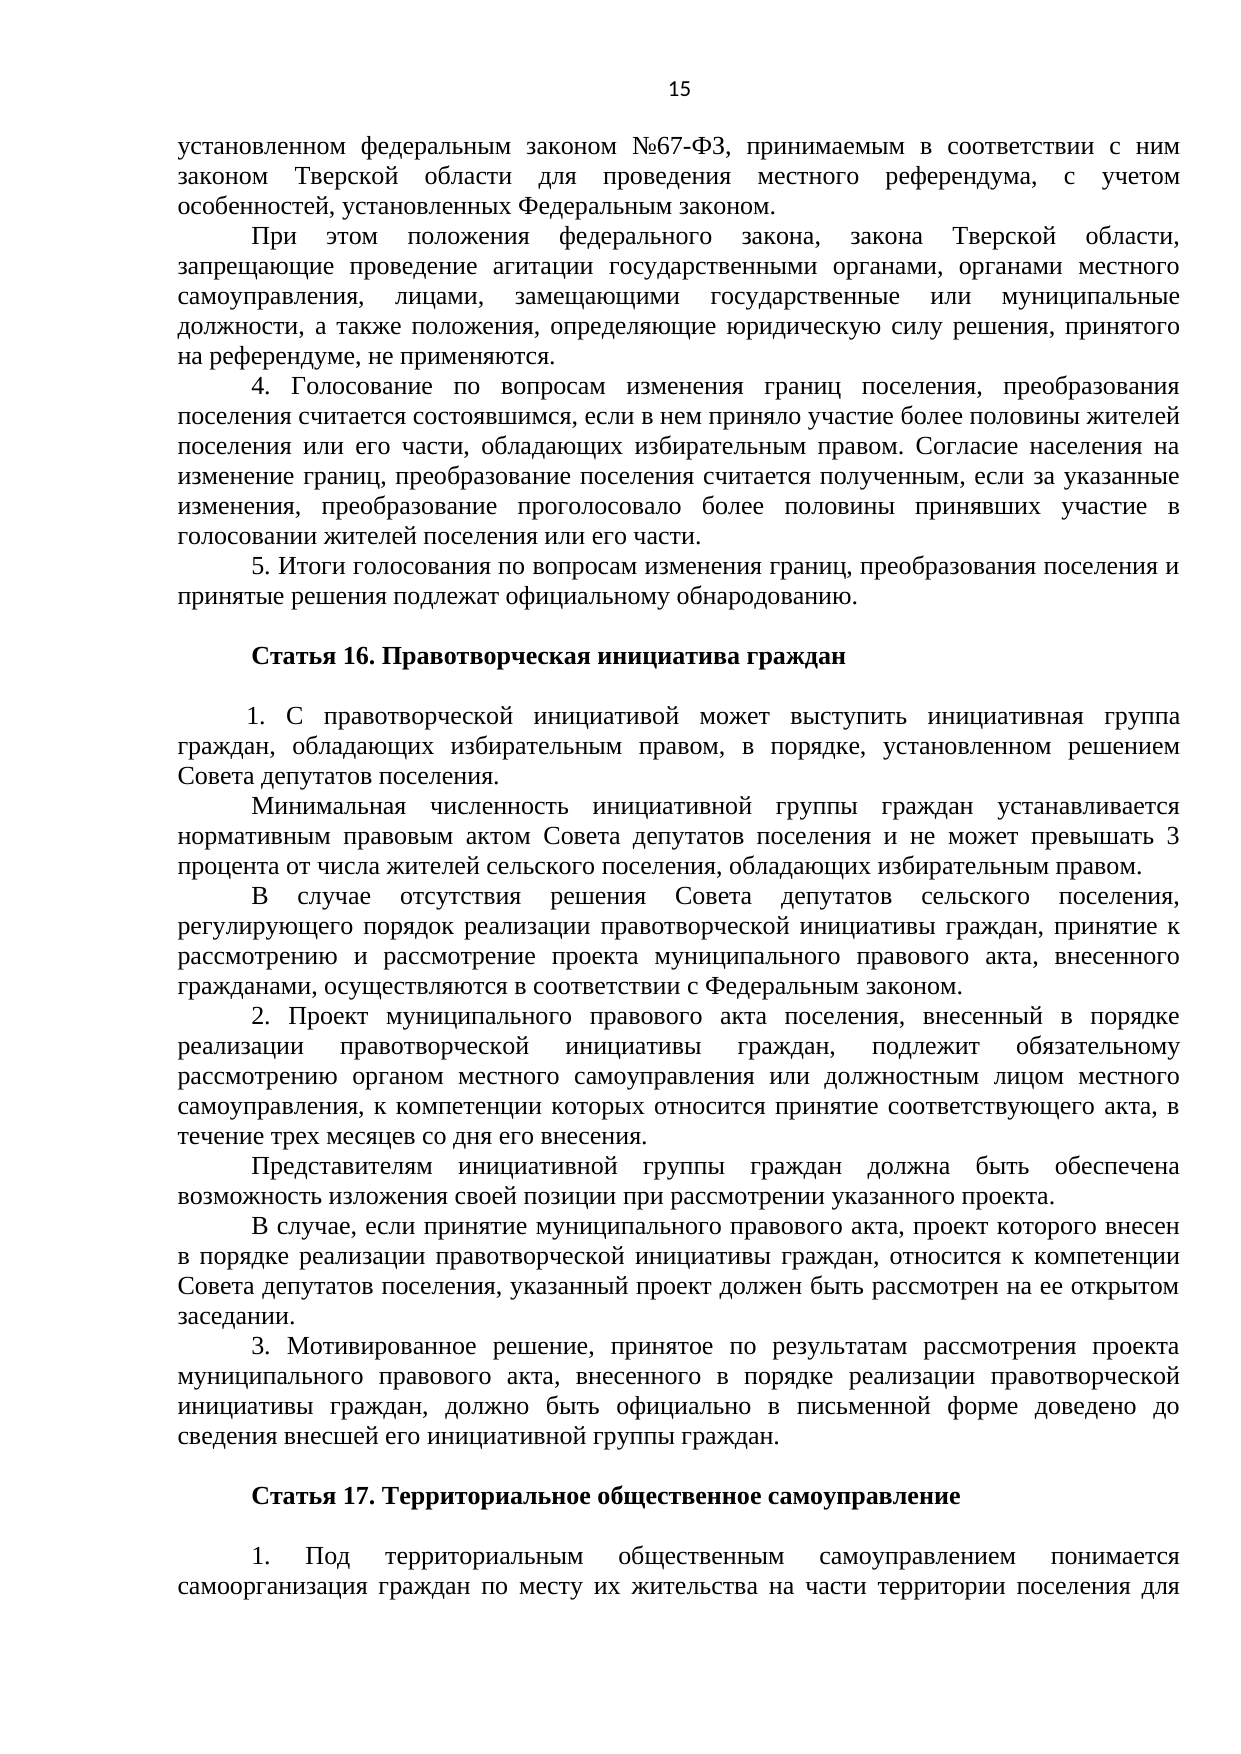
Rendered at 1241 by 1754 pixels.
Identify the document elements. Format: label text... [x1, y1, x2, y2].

text Статья 17. Территориальное общественное самоуправление [177, 1480, 1181, 1510]
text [177, 1540, 1181, 1600]
text 2. Проект муниципального правового акта поселения, внесенный в порядке реализации правотворческой инициативы граждан, подлежит обязательному рассмотрению органом местного самоуправления или должностным лицом местного самоуправления, к компетенции которых относится принятие соответствующего акта, в течение трех месяцев со дня его внесения. [177, 1000, 1181, 1150]
list 1. С правотворческой инициативой может выступить инициативная группа граждан, обладающих избирательным правом, в порядке, установленном решением Совета депутатов поселения. [177, 700, 1181, 790]
text 3. Мотивированное решение, принятое по результатам рассмотрения проекта муниципального правового акта, внесенного в порядке реализации правотворческой инициативы граждан, должно быть официально в письменной форме доведено до сведения внесшей его инициативной группы граждан. [177, 1330, 1181, 1450]
text При этом положения федерального закона, закона Тверской области, запрещающие проведение агитации государственными органами, органами местного самоуправления, лицами, замещающими государственные или муниципальные должности, а также положения, определяющие юридическую силу решения, принятого на референдуме, не применяются. [177, 220, 1181, 370]
text Статья 16. Правотворческая инициатива граждан [177, 640, 1181, 670]
text 4. Голосование по вопросам изменения границ поселения, преобразования поселения считается состоявшимся, если в нем приняло участие более половины жителей поселения или его части, обладающих избирательным правом. Согласие населения на изменение границ, преобразование поселения считается полученным, если за указанные изменения, преобразование проголосовало более половины принявших участие в голосовании жителей поселения или его части. [177, 370, 1181, 550]
text 5. Итоги голосования по вопросам изменения границ, преобразования поселения и принятые решения подлежат официальному обнародованию. [177, 550, 1181, 610]
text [177, 130, 1181, 220]
text Представителям инициативной группы граждан должна быть обеспечена возможность изложения своей позиции при рассмотрении указанного проекта. [177, 1150, 1181, 1210]
text Минимальная численность инициативной группы граждан устанавливается нормативным правовым актом Совета депутатов поселения и не может превышать 3 процента от числа жителей сельского поселения, обладающих избирательным правом. [177, 790, 1181, 880]
text В случае отсутствия решения Совета депутатов сельского поселения, регулирующего порядок реализации правотворческой инициативы граждан, принятие к рассмотрению и рассмотрение проекта муниципального правового акта, внесенного гражданами, осуществляются в соответствии с Федеральным законом. [177, 880, 1181, 1000]
text В случае, если принятие муниципального правового акта, проект которого внесен в порядке реализации правотворческой инициативы граждан, относится к компетенции Совета депутатов поселения, указанный проект должен быть рассмотрен на ее открытом заседании. [177, 1210, 1181, 1330]
